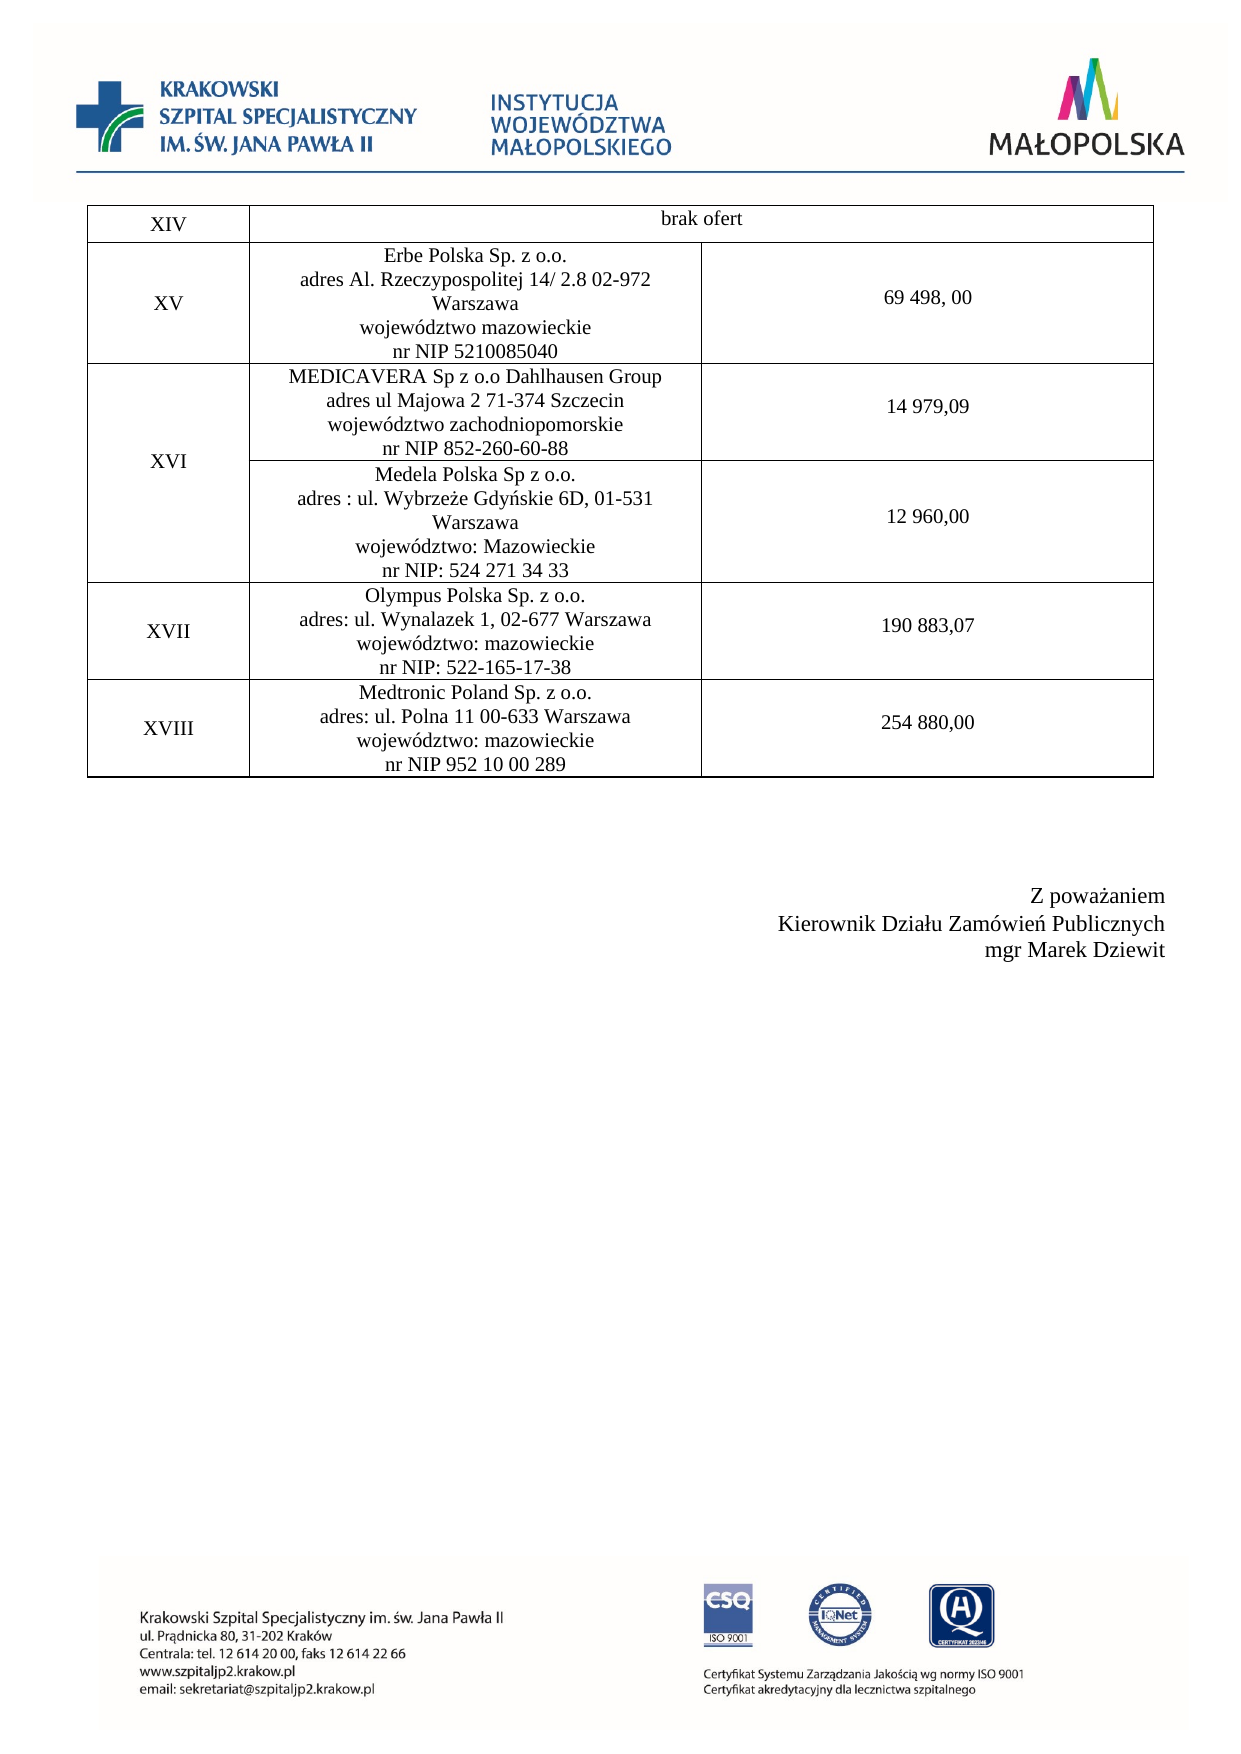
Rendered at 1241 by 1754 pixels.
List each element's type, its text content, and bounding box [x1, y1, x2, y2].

text Kierownik Działu Zamówień Publicznych [99, 909, 1165, 936]
table_cell 254 880,00 [702, 680, 1153, 776]
table_cell Medtronic Poland Sp. z o.o. adres: ul. Polna 11 00-633 Warszawa województwo: mazowieckie nr NIP 952 10 00 289 [250, 680, 701, 776]
table_cell XVI [88, 364, 249, 582]
table_cell Erbe Polska Sp. z o.o. adres Al. Rzeczypospolitej 14/ 2.8 02-972 Warszawa województwo mazowieckie nr NIP 5210085040 [250, 243, 701, 363]
table_cell 12 960,00 [702, 461, 1153, 582]
text mgr Marek Dziewit [99, 936, 1165, 962]
table_cell XVIII [88, 680, 249, 776]
table_cell 190 883,07 [702, 583, 1153, 679]
table_cell Olympus Polska Sp. z o.o. adres: ul. Wynalazek 1, 02-677 Warszawa województwo: mazowieckie nr NIP: 522-165-17-38 [250, 583, 701, 679]
table_cell XVII [88, 583, 249, 679]
table_cell XV [88, 243, 249, 363]
picture [31, 23, 1228, 201]
table_cell XIV [88, 206, 249, 242]
table_cell brak ofert [250, 206, 1153, 242]
table_cell MEDICAVERA Sp z o.o Dahlhausen Group adres ul Majowa 2 71-374 Szczecin województwo zachodniopomorskie nr NIP 852-260-60-88 [250, 364, 701, 460]
picture [98, 1556, 1189, 1730]
text Z poważaniem [99, 880, 1165, 909]
table_cell Medela Polska Sp z o.o. adres : ul. Wybrzeże Gdyńskie 6D, 01-531 Warszawa województwo: Mazowieckie nr NIP: 524 271 34 33 [250, 461, 701, 582]
table_cell 69 498, 00 [702, 243, 1153, 363]
table_cell 14 979,09 [702, 364, 1153, 460]
